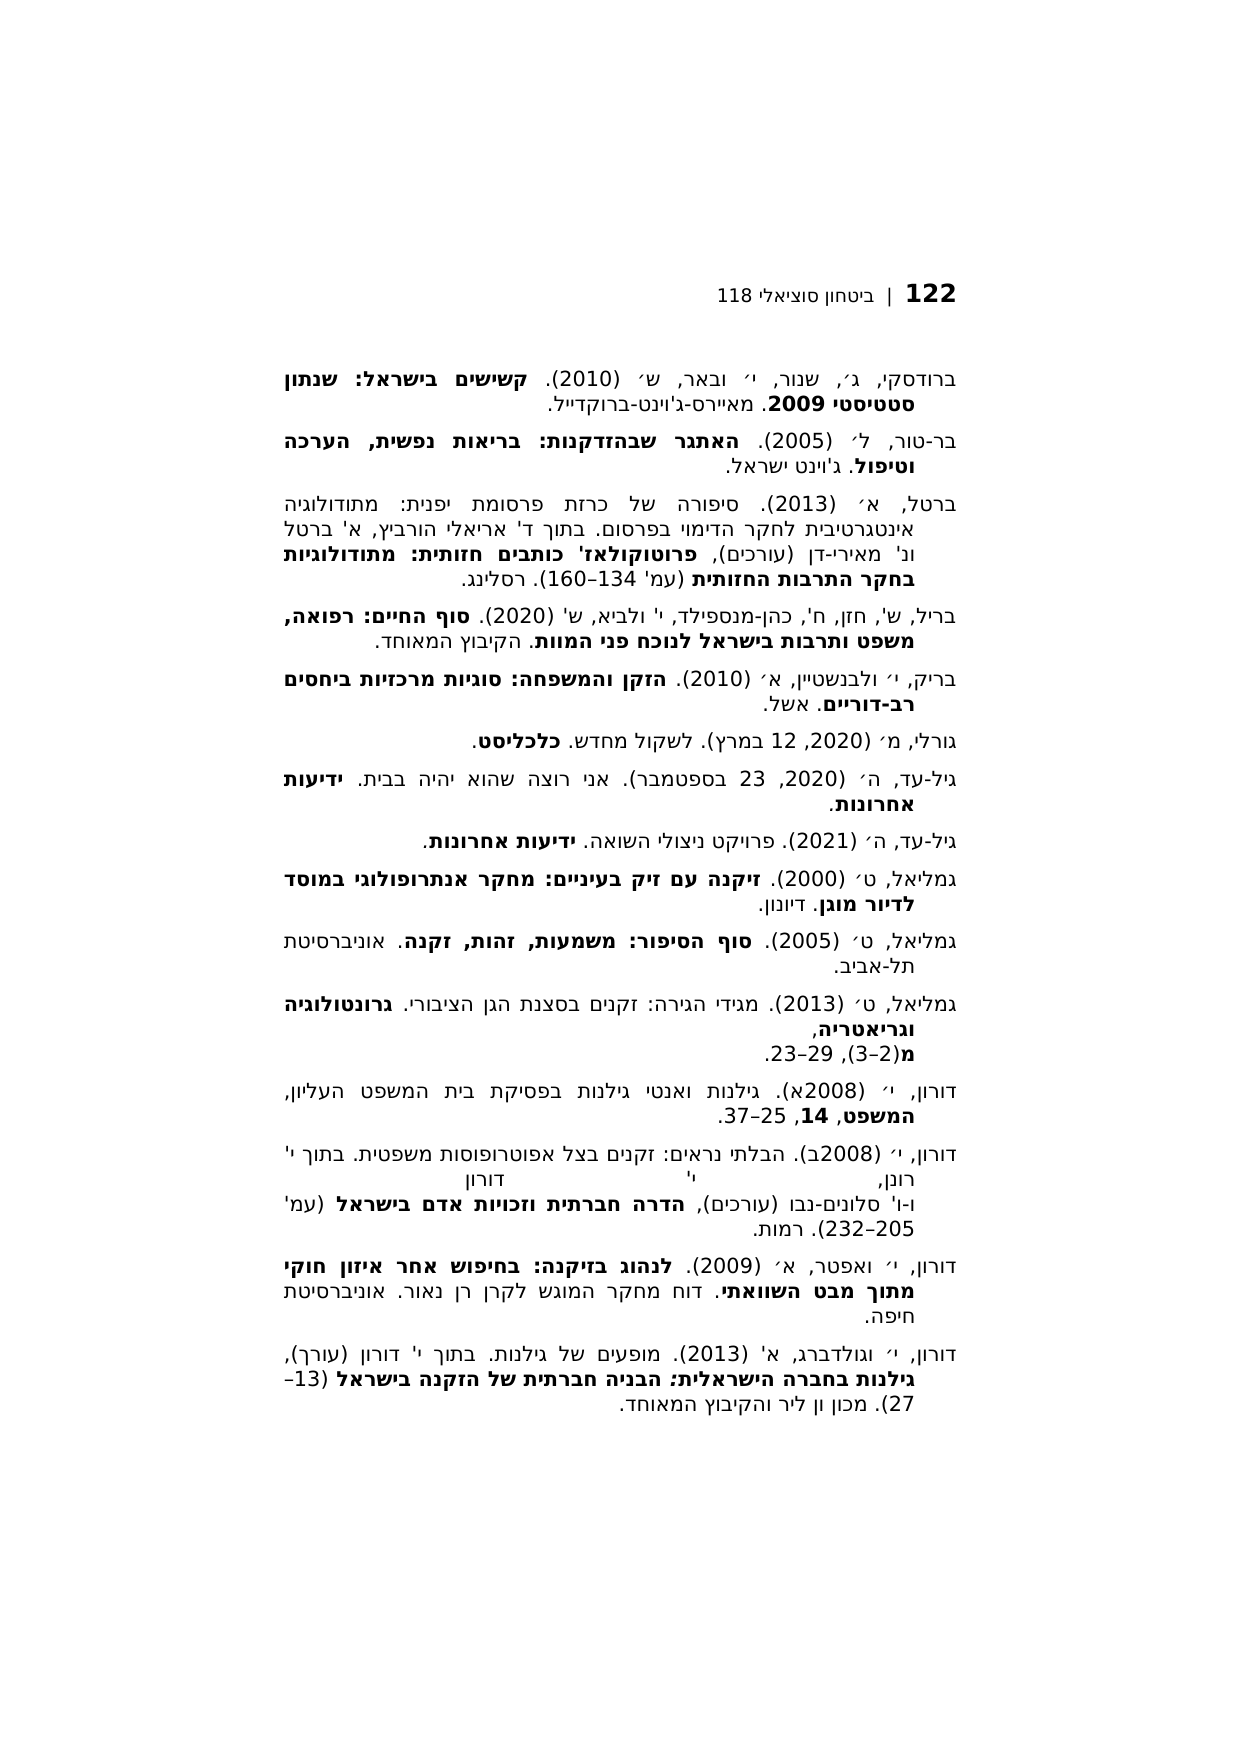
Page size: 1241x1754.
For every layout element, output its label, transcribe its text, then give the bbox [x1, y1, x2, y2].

text בריל, ש', חזן, ח', כהן-מנספילד, י' ולביא, ש' (2020). סוף החיים: רפואה, משפט ותרבות בישראל לנוכח פני המוות. הקיבוץ המאוחד. [283, 604, 957, 654]
text גיל-עד, ה׳ (2020, 23 בספטמבר). אני רוצה שהוא יהיה בבית. ידיעות אחרונות. [283, 766, 957, 816]
text גמליאל, ט׳ (2013). מגידי הגירה: זקנים בסצנת הגן הציבורי. גרונטולוגיה וגריאטריה, מ(2–3), 29–23. [283, 991, 957, 1066]
text גמליאל, ט׳ (2000). זיקנה עם זיק בעיניים: מחקר אנתרופולוגי במוסד לדיור מוגן. דיונון. [283, 866, 957, 916]
text גורלי, מ׳ (2020, 12 במרץ). לשקול מחדש. כלכליסט. [283, 729, 957, 754]
text בר-טור, ל׳ (2005). האתגר שבהזדקנות: בריאות נפשית, הערכה וטיפול. ג'וינט ישראל. [283, 429, 957, 479]
text דורון, י׳ (2008ב). הבלתי נראים: זקנים בצל אפוטרופוסות משפטית. בתוך י' רונן, י' דורון ו-ו' סלונים-נבו (עורכים), הדרה חברתית וזכויות אדם בישראל (עמ' 205–232). רמות. [283, 1141, 957, 1241]
text ברודסקי, ג׳, שנור, י׳ ובאר, ש׳ (2010). קשישים בישראל: שנתון סטטיסטי 2009. מאיירס-ג'וינט-ברוקדייל. [283, 366, 957, 416]
text דורון, י׳ ואפטר, א׳ (2009). לנהוג בזיקנה: בחיפוש אחר איזון חוקי מתוך מבט השוואתי. דוח מחקר המוגש לקרן רן נאור. אוניברסיטת חיפה. [283, 1254, 957, 1329]
text בריק, י׳ ולבנשטיין, א׳ (2010). הזקן והמשפחה: סוגיות מרכזיות ביחסים רב-דוריים. אשל. [283, 666, 957, 716]
text גמליאל, ט׳ (2005). סוף הסיפור: משמעות, זהות, זקנה. אוניברסיטת תל-אביב. [283, 929, 957, 979]
text גיל-עד, ה׳ (2021). פרויקט ניצולי השואה. ידיעות אחרונות. [283, 829, 957, 854]
text דורון, י׳ וגולדברג, א' (2013). מופעים של גילנות. בתוך י' דורון (עורך), גילנות בחברה הישראלית: הבניה חברתית של הזקנה בישראל (13–27). מכון ון ליר והקיבוץ המאוחד. [283, 1341, 957, 1416]
text דורון, י׳ (2008א). גילנות ואנטי גילנות בפסיקת בית המשפט העליון, המשפט, 14, 25–37. [283, 1079, 957, 1129]
text ברטל, א׳ (2013). סיפורה של כרזת פרסומת יפנית: מתודולוגיה אינטגרטיבית לחקר הדימוי בפרסום. בתוך ד' אריאלי הורביץ, א' ברטל ונ' מאירי-דן (עורכים), פרוטוקולאז' כותבים חזותית: מתודולוגיות בחקר התרבות החזותית (עמ' 134–160). רסלינג. [283, 491, 957, 591]
